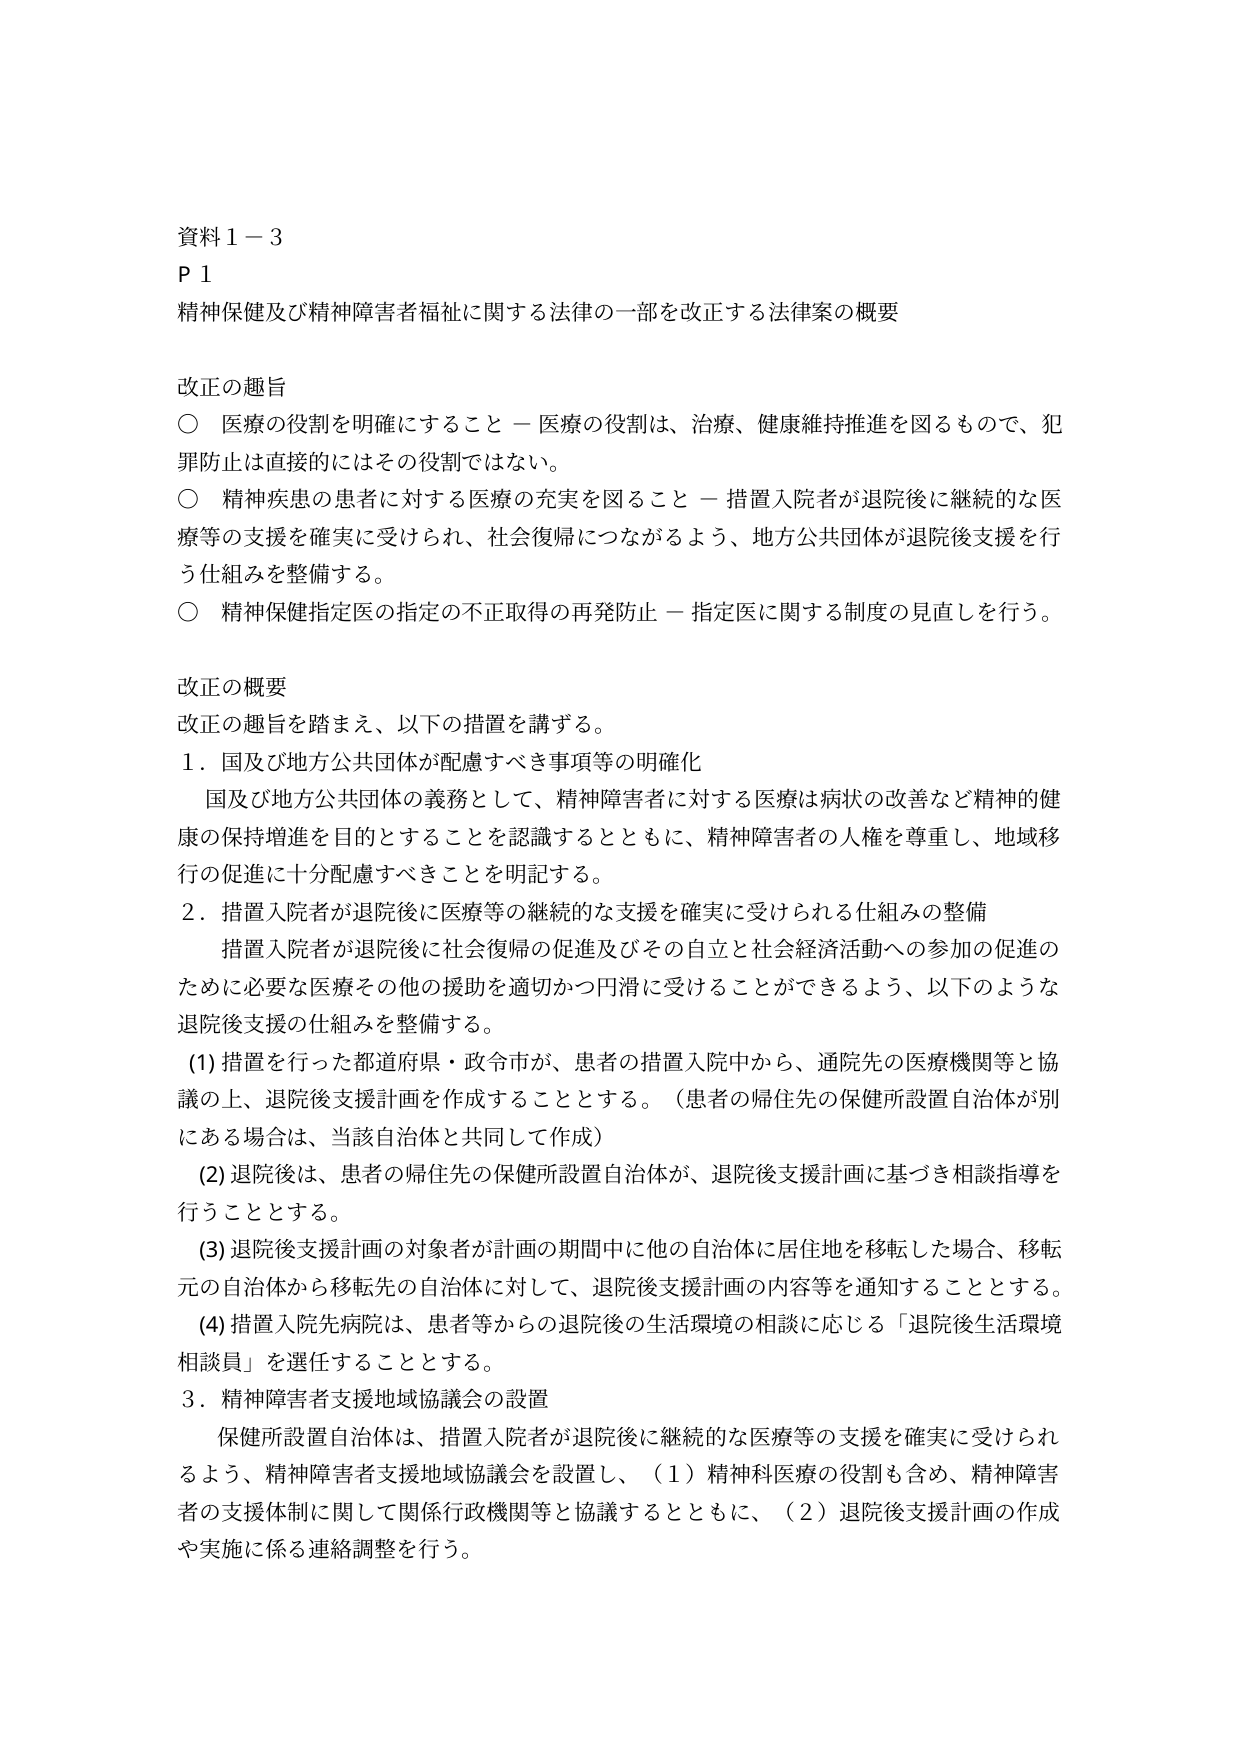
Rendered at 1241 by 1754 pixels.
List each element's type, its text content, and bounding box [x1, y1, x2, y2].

text (2) 退院後は、患者の帰住先の保健所設置自治体が、退院後支援計画に基づき相談指導を行うこととする。 [177, 1154, 1063, 1229]
text 改正の趣旨 [177, 367, 1063, 404]
text 資料１－３ [177, 217, 1063, 254]
text (3) 退院後支援計画の対象者が計画の期間中に他の自治体に居住地を移転した場合、移転元の自治体から移転先の自治体に対して、退院後支援計画の内容等を通知することとする。 [177, 1229, 1063, 1304]
text ３．精神障害者支援地域協議会の設置 [177, 1379, 1063, 1417]
text 改正の趣旨を踏まえ、以下の措置を講ずる。 [177, 704, 1063, 742]
text (4) 措置入院先病院は、患者等からの退院後の生活環境の相談に応じる「退院後生活環境相談員」を選任することとする。 [177, 1304, 1063, 1379]
text 国及び地方公共団体の義務として、精神障害者に対する医療は病状の改善など精神的健康の保持増進を目的とすることを認識するとともに、精神障害者の人権を尊重し、地域移行の促進に十分配慮すべきことを明記する。 [177, 779, 1063, 892]
text (1) 措置を行った都道府県・政令市が、患者の措置入院中から、通院先の医療機関等と協議の上、退院後支援計画を作成することとする。（患者の帰住先の保健所設置自治体が別にある場合は、当該自治体と共同して作成） [177, 1042, 1063, 1154]
text １．国及び地方公共団体が配慮すべき事項等の明確化 [177, 742, 1063, 779]
text 精神保健及び精神障害者福祉に関する法律の一部を改正する法律案の概要 [177, 292, 1063, 329]
text 〇 精神疾患の患者に対する医療の充実を図ること － 措置入院者が退院後に継続的な医療等の支援を確実に受けられ、社会復帰につながるよう、地方公共団体が退院後支援を行う仕組みを整備する。 [177, 479, 1063, 592]
text 措置入院者が退院後に社会復帰の促進及びその自立と社会経済活動への参加の促進のために必要な医療その他の援助を適切かつ円滑に受けることができるよう、以下のような退院後支援の仕組みを整備する。 [177, 929, 1063, 1042]
text 保健所設置自治体は、措置入院者が退院後に継続的な医療等の支援を確実に受けられるよう、精神障害者支援地域協議会を設置し、（１）精神科医療の役割も含め、精神障害者の支援体制に関して関係行政機関等と協議するとともに、（２）退院後支援計画の作成や実施に係る連絡調整を行う。 [177, 1417, 1063, 1567]
text P１ [177, 254, 1063, 292]
text 〇 精神保健指定医の指定の不正取得の再発防止 － 指定医に関する制度の見直しを行う。 [177, 592, 1063, 629]
text 改正の概要 [177, 667, 1063, 704]
text ２．措置入院者が退院後に医療等の継続的な支援を確実に受けられる仕組みの整備 [177, 892, 1063, 929]
text 〇 医療の役割を明確にすること － 医療の役割は、治療、健康維持推進を図るもので、犯罪防止は直接的にはその役割ではない。 [177, 404, 1063, 479]
